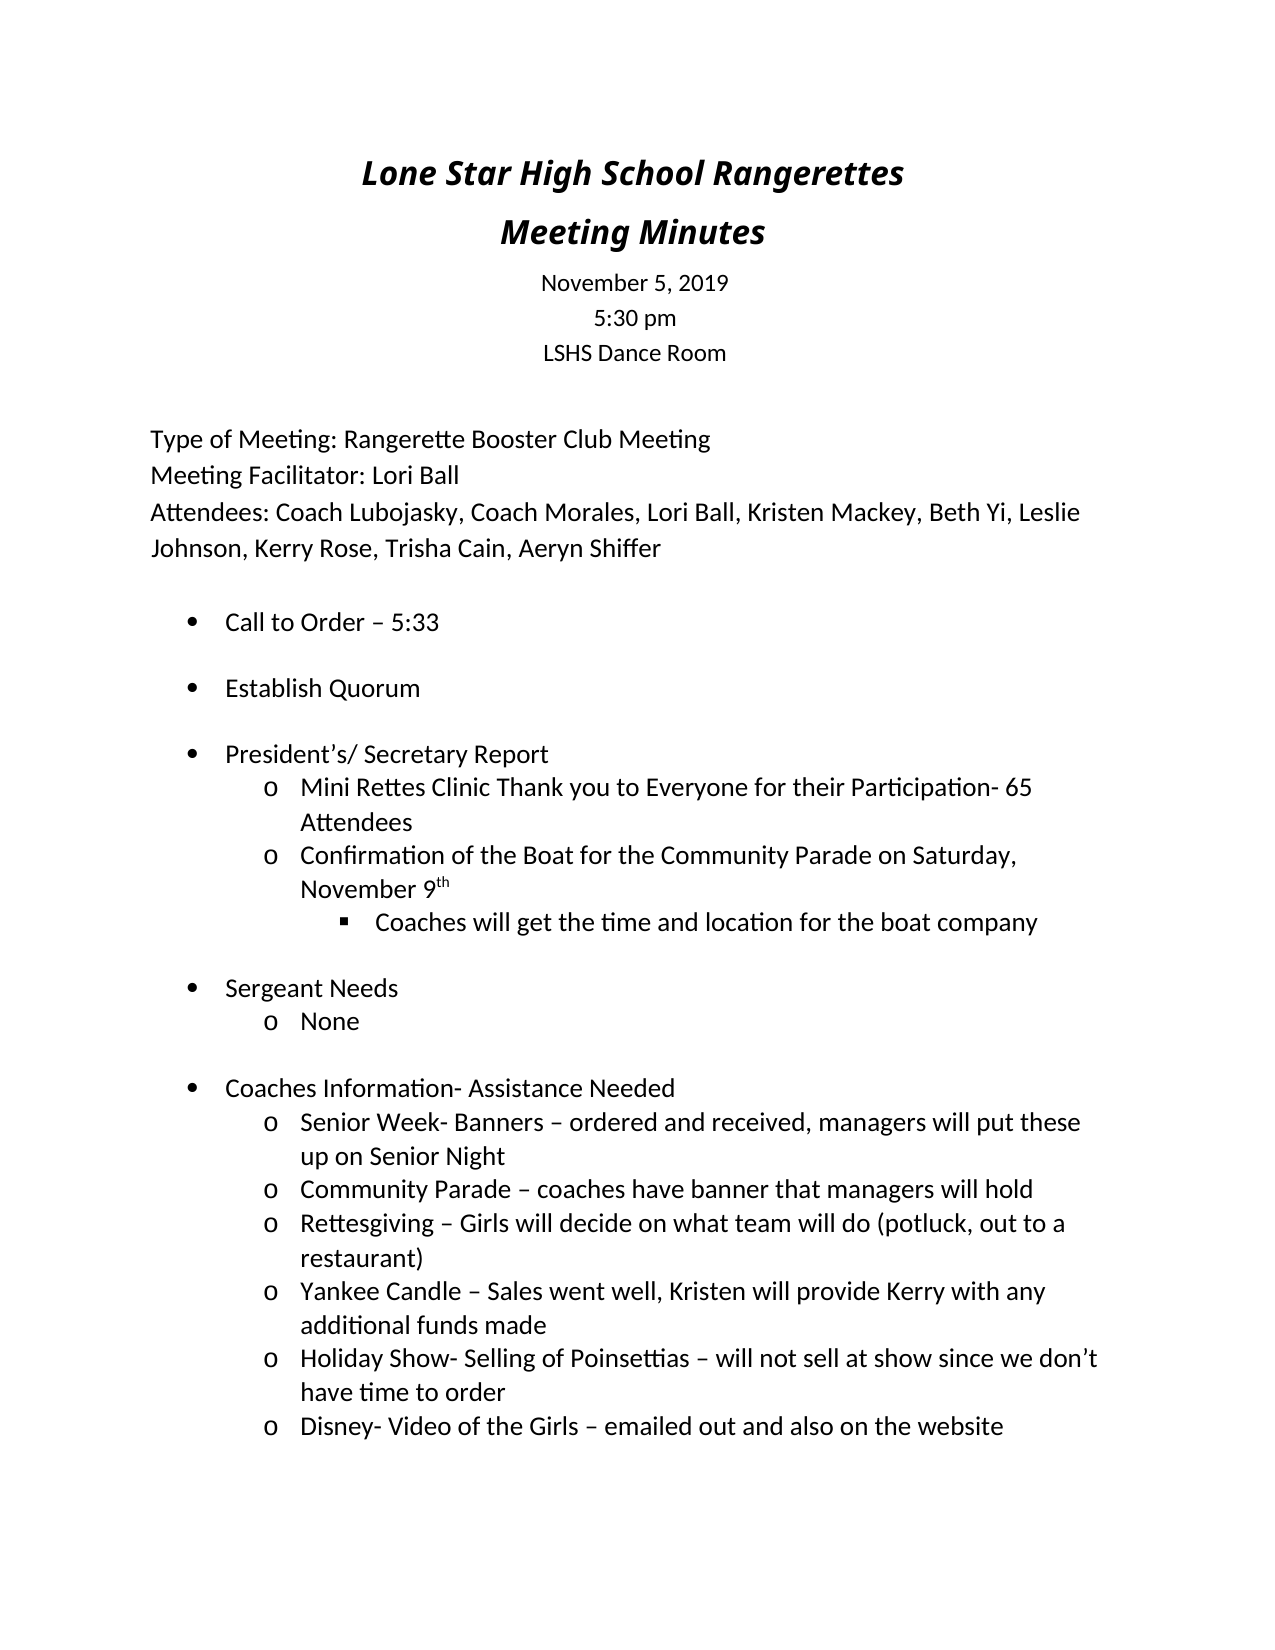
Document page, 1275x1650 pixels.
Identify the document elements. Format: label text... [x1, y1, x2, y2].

list Coaches Information- Assistance Needed [188, 1072, 1100, 1105]
list Confirmation of the Boat for the Community Parade on Saturday, November 9th [263, 838, 1100, 905]
list Community Parade – coaches have banner that managers will hold [263, 1172, 1100, 1206]
list Disney- Video of the Girls – emailed out and also on the website [263, 1409, 1100, 1443]
text Type of Meeting: Rangerette Booster Club Meeting [150, 422, 1100, 455]
subtitle Lone Star High School Rangerettes [169, 150, 1100, 195]
list Coaches will get the time and location for the boat company [338, 905, 1100, 938]
list Holiday Show- Selling of Poinsettias – will not sell at show since we don’t have time to order [263, 1341, 1100, 1409]
list Sergeant Needs [188, 971, 1100, 1004]
subtitle 5:30 pm LSHS Dance Room [169, 302, 1100, 367]
list Senior Week- Banners – ordered and received, managers will put these up on Senior Night [263, 1105, 1100, 1172]
text Attendees: Coach Lubojasky, Coach Morales, Lori Ball, Kristen Mackey, Beth Yi, Leslie Johnson, Kerry Rose, Trisha Cain, Aeryn Shiffer [150, 495, 1100, 564]
list Mini Rettes Clinic Thank you to Everyone for their Participation- 65 Attendees [263, 770, 1100, 838]
list Rettesgiving – Girls will decide on what team will do (potluck, out to a restaurant) [263, 1206, 1100, 1274]
list None [263, 1004, 1100, 1039]
text Meeting Facilitator: Lori Ball [150, 458, 1100, 492]
list Yankee Candle – Sales went well, Kristen will provide Kerry with any additional funds made [263, 1274, 1100, 1341]
list Establish Quorum [188, 671, 1100, 704]
list Call to Order – 5:33 [188, 605, 1100, 638]
subtitle Meeting Minutes [169, 208, 1100, 254]
list President’s/ Secretary Report [188, 737, 1100, 770]
